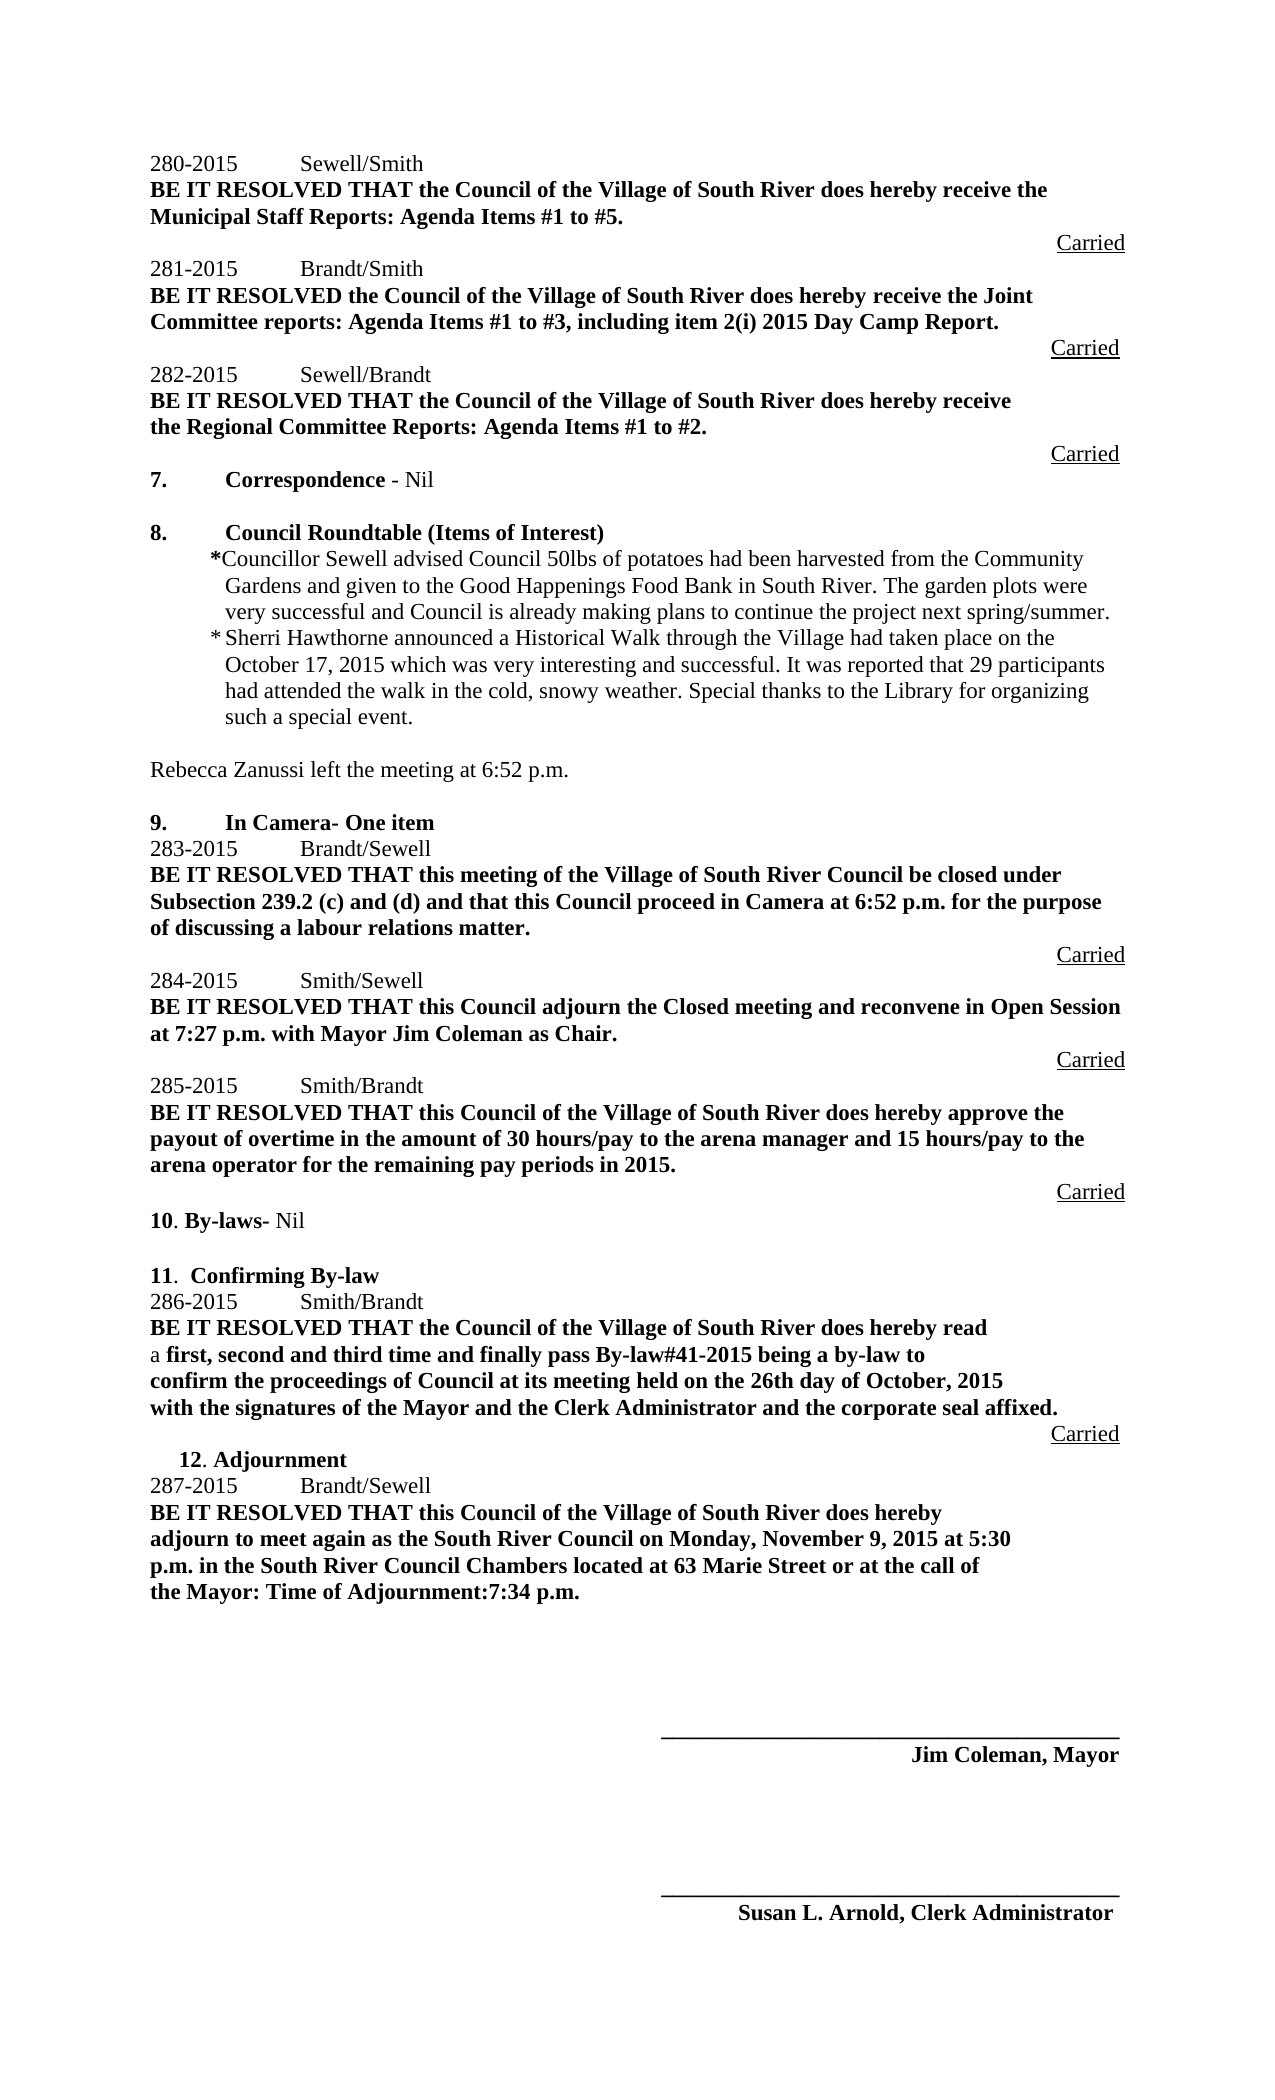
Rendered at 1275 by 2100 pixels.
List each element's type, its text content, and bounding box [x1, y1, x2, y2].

text Carried [150, 1046, 1125, 1072]
text BE IT RESOLVED THAT this Council of the Village of South River does hereby [150, 1499, 1125, 1525]
text 285-2015 Smith/Brandt [150, 1072, 1125, 1099]
text BE IT RESOLVED THAT the Council of the Village of South River does hereby receive the Regional Committee Reports: Agenda Items #1 to #2. [150, 387, 1125, 440]
text p.m. in the South River Council Chambers located at 63 Marie Street or at the call of [150, 1552, 1125, 1578]
text Carried [180, 440, 1125, 466]
text BE IT RESOLVED THAT the Council of the Village of South River does hereby receive the Municipal Staff Reports: Agenda Items #1 to #5. [150, 176, 1125, 229]
text Carried [150, 1178, 1125, 1204]
text 280-2015 Sewell/Smith [150, 150, 1125, 176]
text BE IT RESOLVED THAT this Council adjourn the Closed meeting and reconvene in Open Session at 7:27 p.m. with Mayor Jim Coleman as Chair. [150, 993, 1125, 1046]
text Carried [150, 941, 1125, 967]
text 286-2015 Smith/Brandt [150, 1288, 1125, 1314]
text a first, second and third time and finally pass By-law#41-2015 being a by-law to [150, 1341, 1125, 1367]
text 283-2015 Brandt/Sewell [150, 835, 1125, 862]
text Carried [150, 229, 1125, 255]
text * Sherri Hawthorne announced a Historical Walk through the Village had taken place on the October 17, 2015 which was very interesting and successful. It was reported that 29 participants had attended the walk in the cold, snowy weather. Special thanks to the Library for organizing such a special event. [150, 624, 1125, 730]
text the Mayor: Time of Adjournment:7:34 p.m. [150, 1578, 1125, 1604]
text payout of overtime in the amount of 30 hours/pay to the arena manager and 15 hours/pay to the [150, 1125, 1125, 1151]
text arena operator for the remaining pay periods in 2015. [150, 1151, 1125, 1178]
text BE IT RESOLVED the Council of the Village of South River does hereby receive the Joint Committee reports: Agenda Items #1 to #3, including item 2(i) 2015 Day Camp Report. [150, 282, 1125, 334]
text 8. Council Roundtable (Items of Interest) [150, 519, 1125, 545]
text Susan L. Arnold, Clerk Administrator [150, 1899, 1125, 1926]
text 284-2015 Smith/Sewell [150, 967, 1125, 993]
text BE IT RESOLVED THAT this Council of the Village of South River does hereby approve the [150, 1099, 1125, 1125]
text confirm the proceedings of Council at its meeting held on the 26th day of October, 2015 [150, 1367, 1125, 1393]
text Carried [150, 1420, 1125, 1446]
text 281-2015 Brandt/Smith [150, 255, 1125, 282]
text BE IT RESOLVED THAT the Council of the Village of South River does hereby read [150, 1314, 1125, 1341]
text 11. Confirming By-law [150, 1262, 1125, 1288]
text BE IT RESOLVED THAT this meeting of the Village of South River Council be closed under Subsection 239.2 (c) and (d) and that this Council proceed in Camera at 6:52 p.m. for the purpose of discussing a labour relations matter. [150, 862, 1125, 941]
text Rebecca Zanussi left the meeting at 6:52 p.m. [150, 756, 1125, 782]
text Carried [180, 334, 1125, 361]
text 10. By-laws- Nil [150, 1204, 1125, 1235]
text 7. Correspondence - Nil [150, 466, 1125, 493]
text ________________________________________ [150, 1715, 1125, 1741]
text with the signatures of the Mayor and the Clerk Administrator and the corporate seal affixed. [150, 1393, 1125, 1420]
text ________________________________________ [150, 1873, 1125, 1899]
text Jim Coleman, Mayor [150, 1741, 1125, 1767]
text adjourn to meet again as the South River Council on Monday, November 9, 2015 at 5:30 [150, 1525, 1125, 1552]
text 282-2015 Sewell/Brandt [150, 361, 1125, 387]
text *Councillor Sewell advised Council 50lbs of potatoes had been harvested from the Community Gardens and given to the Good Happenings Food Bank in South River. The garden plots were very successful and Council is already making plans to continue the project next spring/summer. [150, 545, 1125, 624]
text 12. Adjournment [150, 1446, 1125, 1473]
text 287-2015 Brandt/Sewell [150, 1473, 1125, 1499]
text 9. In Camera- One item [150, 809, 1125, 835]
